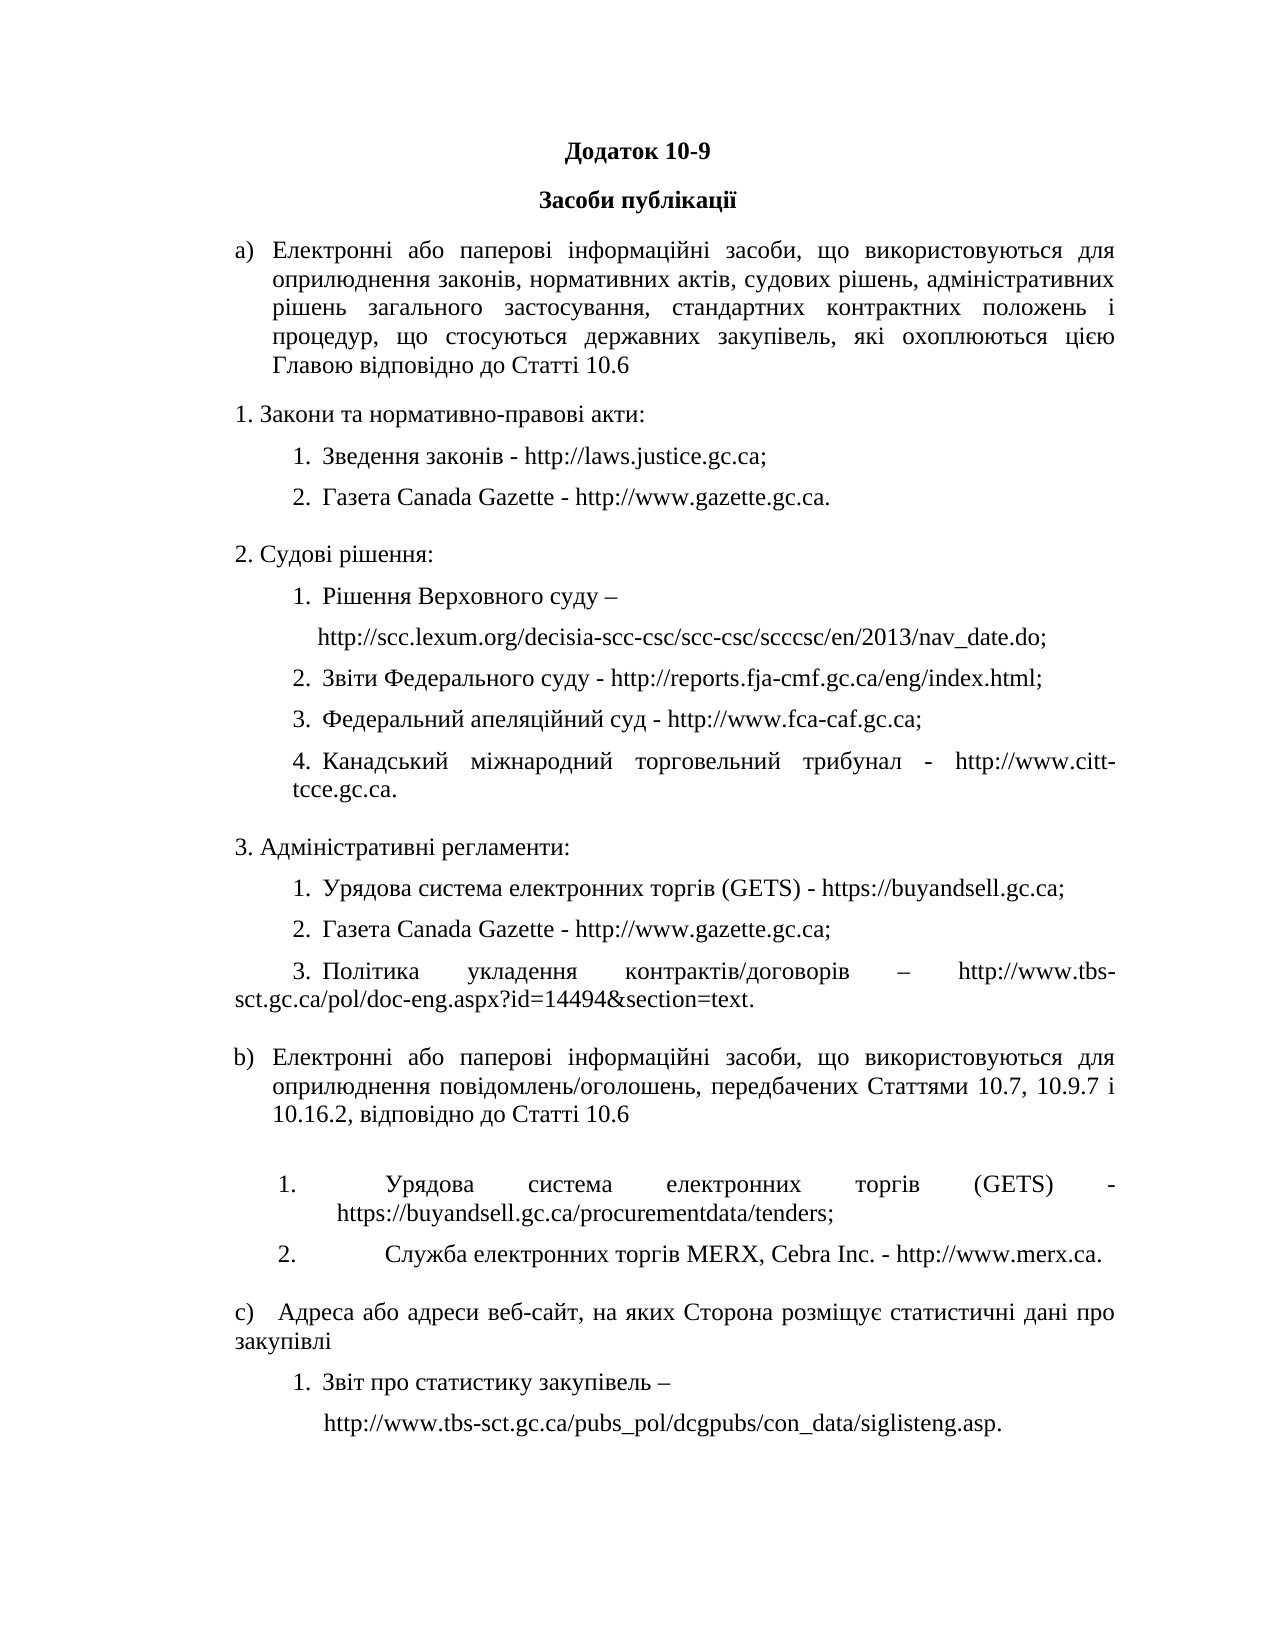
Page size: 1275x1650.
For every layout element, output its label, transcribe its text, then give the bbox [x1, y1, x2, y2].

text Засоби публікації [159, 185, 1116, 214]
text 2. Судові рішення: [234, 539, 1116, 568]
text 1. Урядова система електронних торгів (GETS) - https://buyandsell.gc.ca; [234, 873, 1116, 902]
text 2. Звіти Федерального суду - http://reports.fja-cmf.gc.ca/eng/index.html; [292, 663, 1116, 692]
text 3. Федеральний апеляційний суд - http://www.fca-caf.gc.ca; [292, 704, 1116, 733]
text 2. Газета Canada Gazette - http://www.gazette.gc.ca. [234, 482, 1116, 511]
list Урядова система електронних торгів (GETS) - https://buyandsell.gc.ca/procurementdata/tenders; [278, 1169, 1116, 1227]
text 1. Рішення Верховного суду – [292, 581, 1116, 609]
text 3. Адміністративні регламенти: [234, 832, 1116, 861]
text 3. Політика укладення контрактів/договорів – http://www.tbs-sct.gc.ca/pol/doc-eng.aspx?id=14494&section=text. [234, 956, 1116, 1013]
text c) Адреса або адреси веб-сайт, на яких Сторона розміщує статистичні дані про закупівлі [234, 1297, 1116, 1354]
text http://scc.lexum.org/decisia-scc-csc/scc-csc/scccsc/en/2013/nav_date.do; [292, 622, 1116, 651]
list Електронні або паперові інформаційні засоби, що використовуються для оприлюднення повідомлень/оголошень, передбачених Статтями 10.7, 10.9.7 і 10.16.2, відповідно до Статті 10.6 [233, 1042, 1116, 1128]
text http://www.tbs-sct.gc.ca/pubs_pol/dcgpubs/con_data/siglisteng.asp. [234, 1408, 1116, 1437]
text 2. Газета Canada Gazette - http://www.gazette.gc.ca; [234, 914, 1116, 943]
list Електронні або паперові інформаційні засоби, що використовуються для оприлюднення законів, нормативних актів, судових рішень, адміністративних рішень загального застосування, стандартних контрактних положень і процедур, що стосуються державних закупівель, які охоплюються цією Главою відповідно до Статті 10.6 [234, 235, 1116, 379]
text Додаток 10-9 [159, 136, 1116, 164]
text 1. Звіт про статистику закупівель – [234, 1367, 1116, 1396]
text 4. Канадський міжнародний торговельний трибунал - http://www.citt-tcce.gc.ca. [292, 746, 1116, 803]
text 1. Закони та нормативно-правові акти: [234, 399, 1116, 428]
list Служба електронних торгів MERX, Cebra Inc. - http://www.merx.ca. [278, 1239, 1116, 1268]
text 1. Зведення законів - http://laws.justice.gc.ca; [234, 441, 1116, 469]
